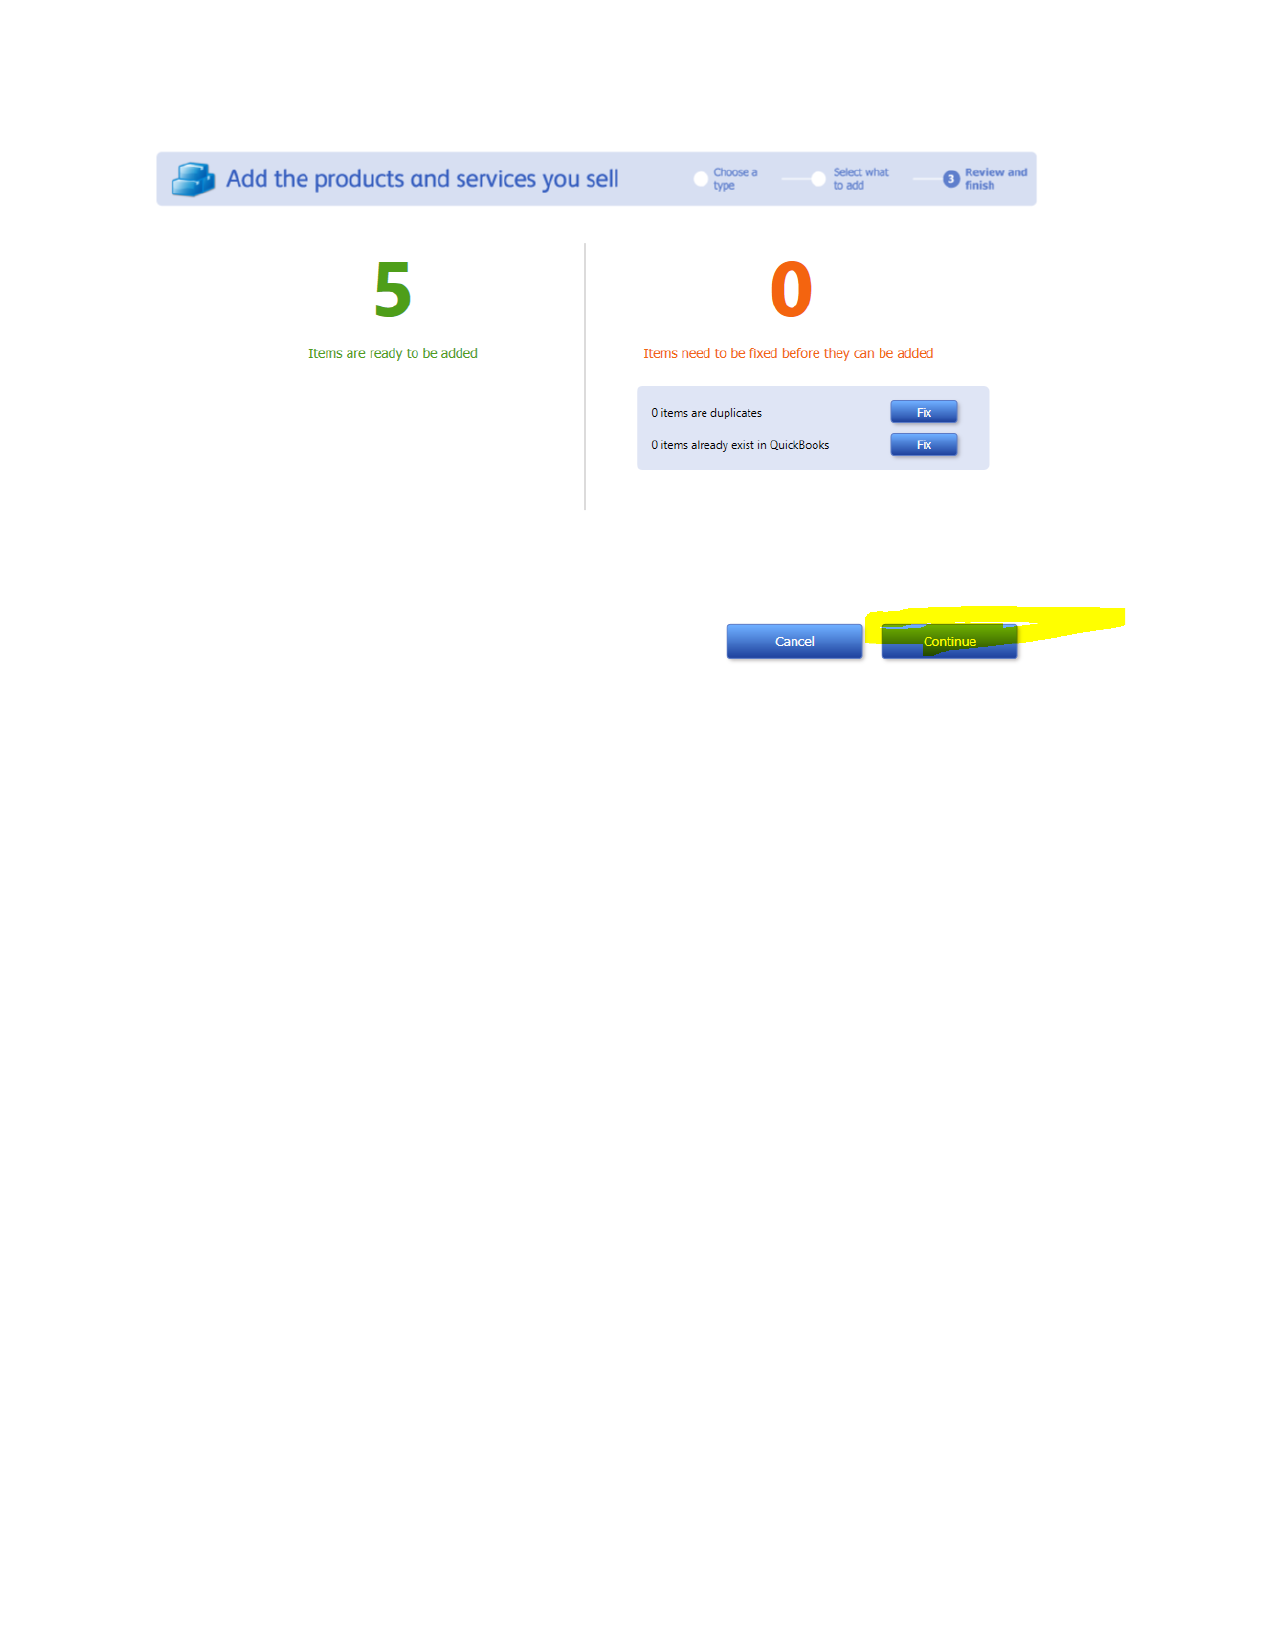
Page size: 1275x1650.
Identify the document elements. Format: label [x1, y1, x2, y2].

picture [150, 103, 1125, 666]
